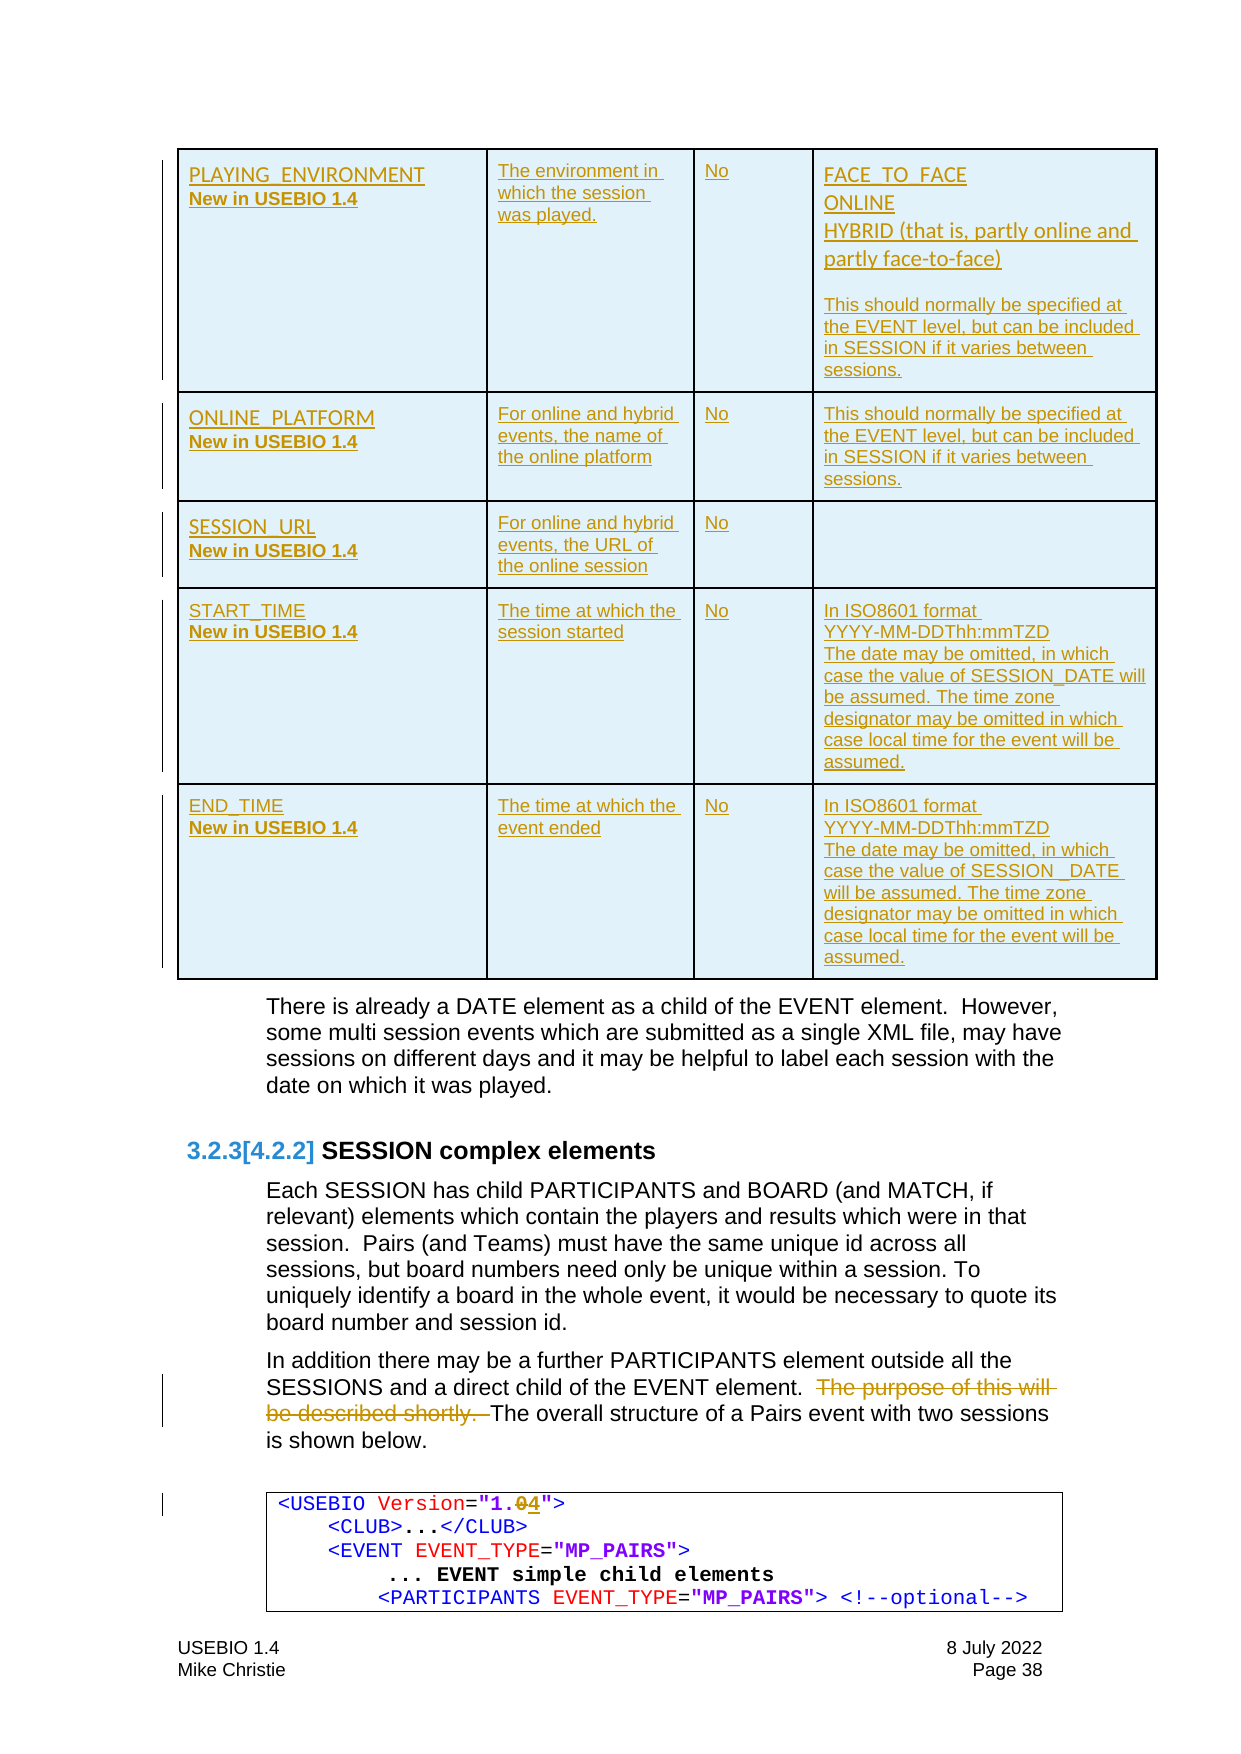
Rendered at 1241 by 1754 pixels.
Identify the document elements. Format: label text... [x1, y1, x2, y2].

subtitle SESSION complex elements [187, 1136, 1063, 1164]
text Each SESSION has child PARTICIPANTS and BOARD (and MATCH, if relevant) elements which contain the players and results which were in that session. Pairs (and Teams) must have the same unique id across all sessions, but board numbers need only be unique within a session. To uniquely identify a board in the whole event, it would be necessary to quote its board number and session id. [266, 1177, 1063, 1335]
text In addition there may be a further PARTICIPANTS element outside all the SESSIONS and a direct child of the EVENT element. The overall structure of a Pairs event with two sessions is shown below. [266, 1347, 1063, 1453]
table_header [267, 1493, 1062, 1611]
text There is already a DATE element as a child of the EVENT element. However, some multi session events which are submitted as a single XML file, may have sessions on different days and it may be helpful to label each session with the date on which it was played. [266, 993, 1063, 1098]
